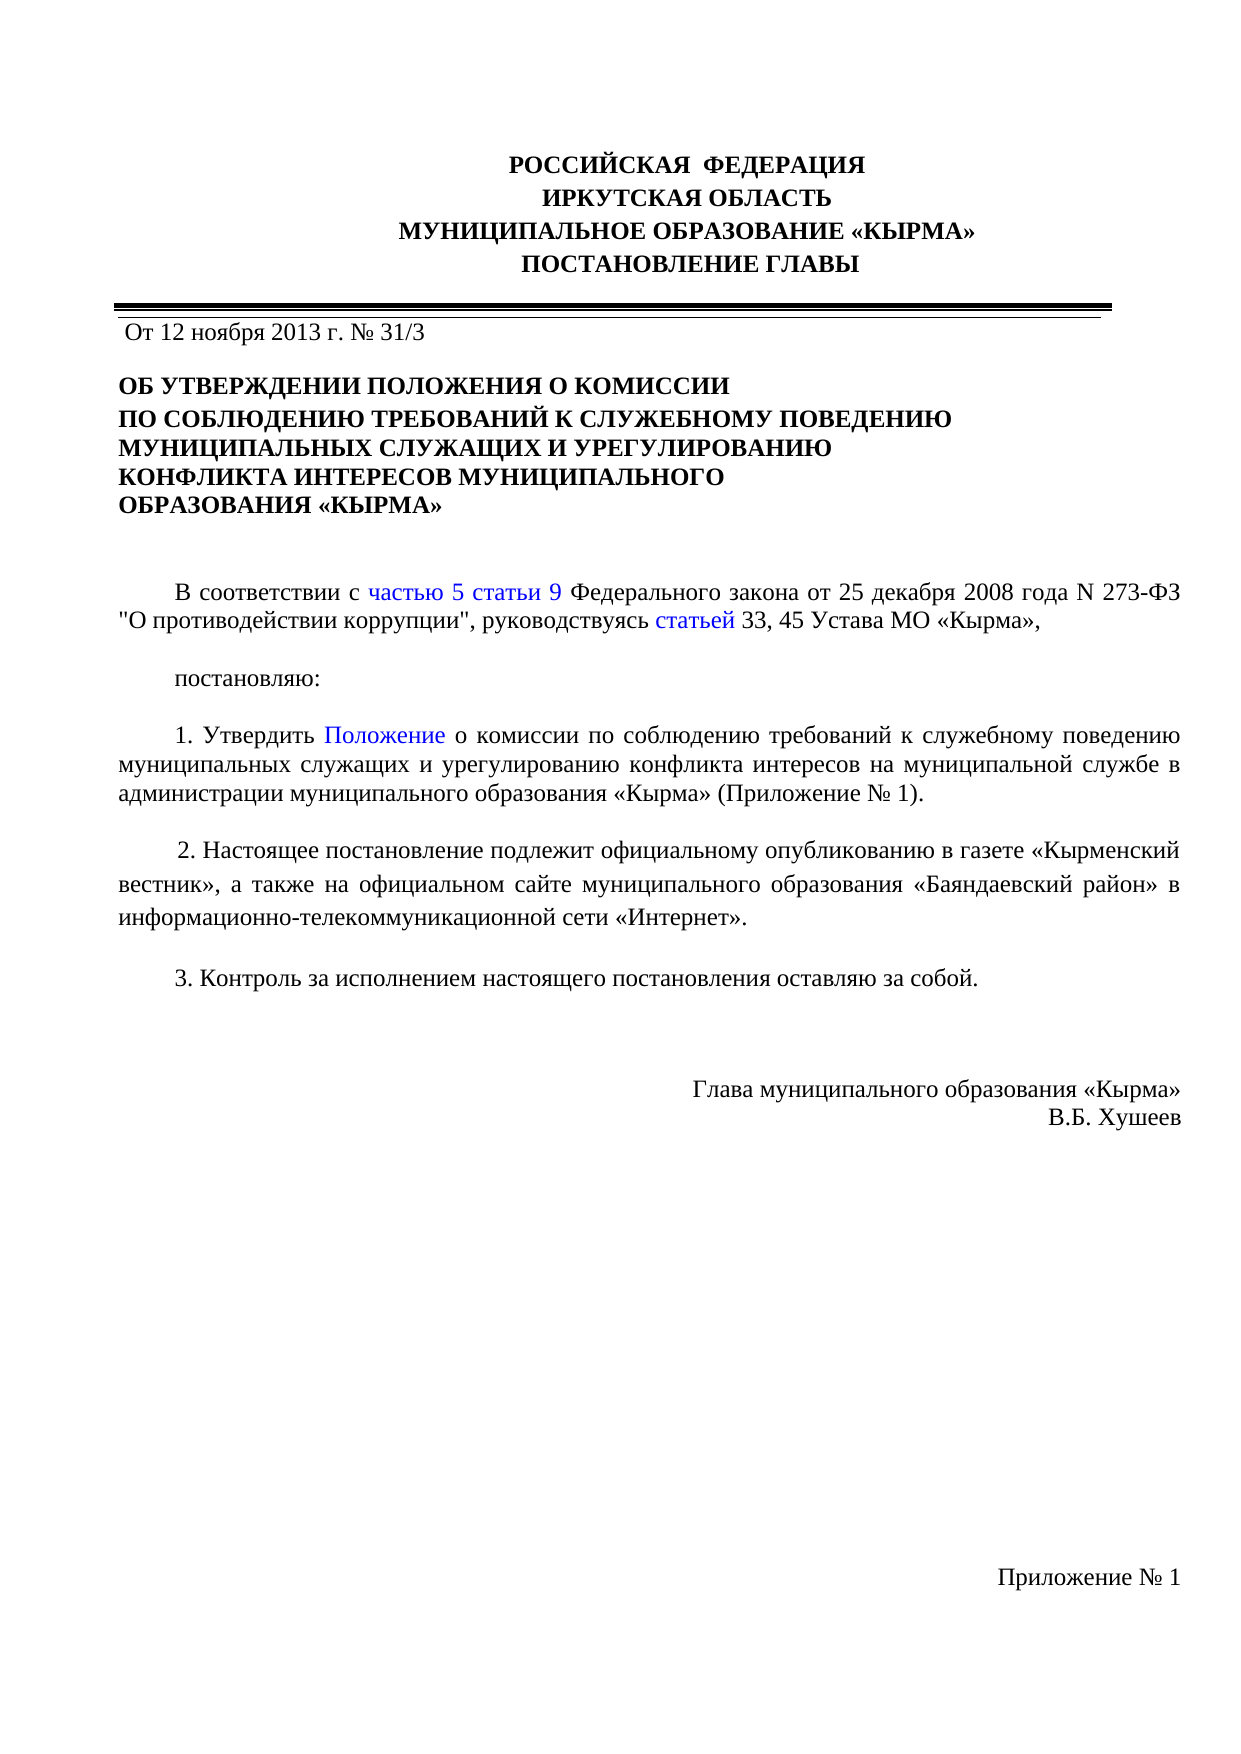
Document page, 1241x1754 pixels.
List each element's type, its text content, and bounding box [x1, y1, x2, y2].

text В.Б. Хушеев [118, 1102, 1181, 1131]
text 1. Утвердить Положение о комиссии по соблюдению требований к служебному поведению муниципальных служащих и урегулированию конфликта интересов на муниципальной службе в администрации муниципального образования «Кырма» (Приложение № 1). [118, 721, 1181, 807]
text Приложение № 1 [118, 1562, 1181, 1591]
text Глава муниципального образования «Кырма» [118, 1074, 1181, 1102]
text постановляю: [118, 663, 1181, 692]
text В соответствии с частью 5 статьи 9 Федерального закона от 25 декабря 2008 года N 273-ФЗ "О противодействии коррупции", руководствуясь статьей 33, 45 Устава МО «Кырма», [118, 577, 1181, 634]
text ПОСТАНОВЛЕНИЕ ГЛАВЫ [118, 249, 1181, 278]
text ОБРАЗОВАНИЯ «КЫРМА» [118, 491, 1181, 519]
text РОССИЙСКАЯ ФЕДЕРАЦИЯ [118, 150, 1240, 179]
subtitle ИРКУТСКАЯ ОБЛАСТЬ [118, 183, 1240, 212]
table_header [114, 311, 1112, 317]
text КОНФЛИКТА ИНТЕРЕСОВ МУНИЦИПАЛЬНОГО [118, 462, 1181, 491]
text От 12 ноября 2013 г. № 31/3 [118, 317, 1181, 346]
text ПО СОБЛЮДЕНИЮ ТРЕБОВАНИЙ К СЛУЖЕБНОМУ ПОВЕДЕНИЮ МУНИЦИПАЛЬНЫХ СЛУЖАЩИХ И УРЕГУЛИРОВАНИЮ [118, 404, 1181, 462]
text 3. Контроль за исполнением настоящего постановления оставляю за собой. [118, 963, 1181, 992]
text ОБ УТВЕРЖДЕНИИ ПОЛОЖЕНИЯ О КОМИССИИ [118, 371, 1181, 400]
text 2. Настоящее постановление подлежит официальному опубликованию в газете «Кырменский вестник», а также на официальном сайте муниципального образования «Баяндаевский район» в информационно-телекоммуникационной сети «Интернет». [118, 836, 1181, 930]
text МУНИЦИПАЛЬНОЕ ОБРАЗОВАНИЕ «КЫРМА» [118, 216, 1240, 245]
